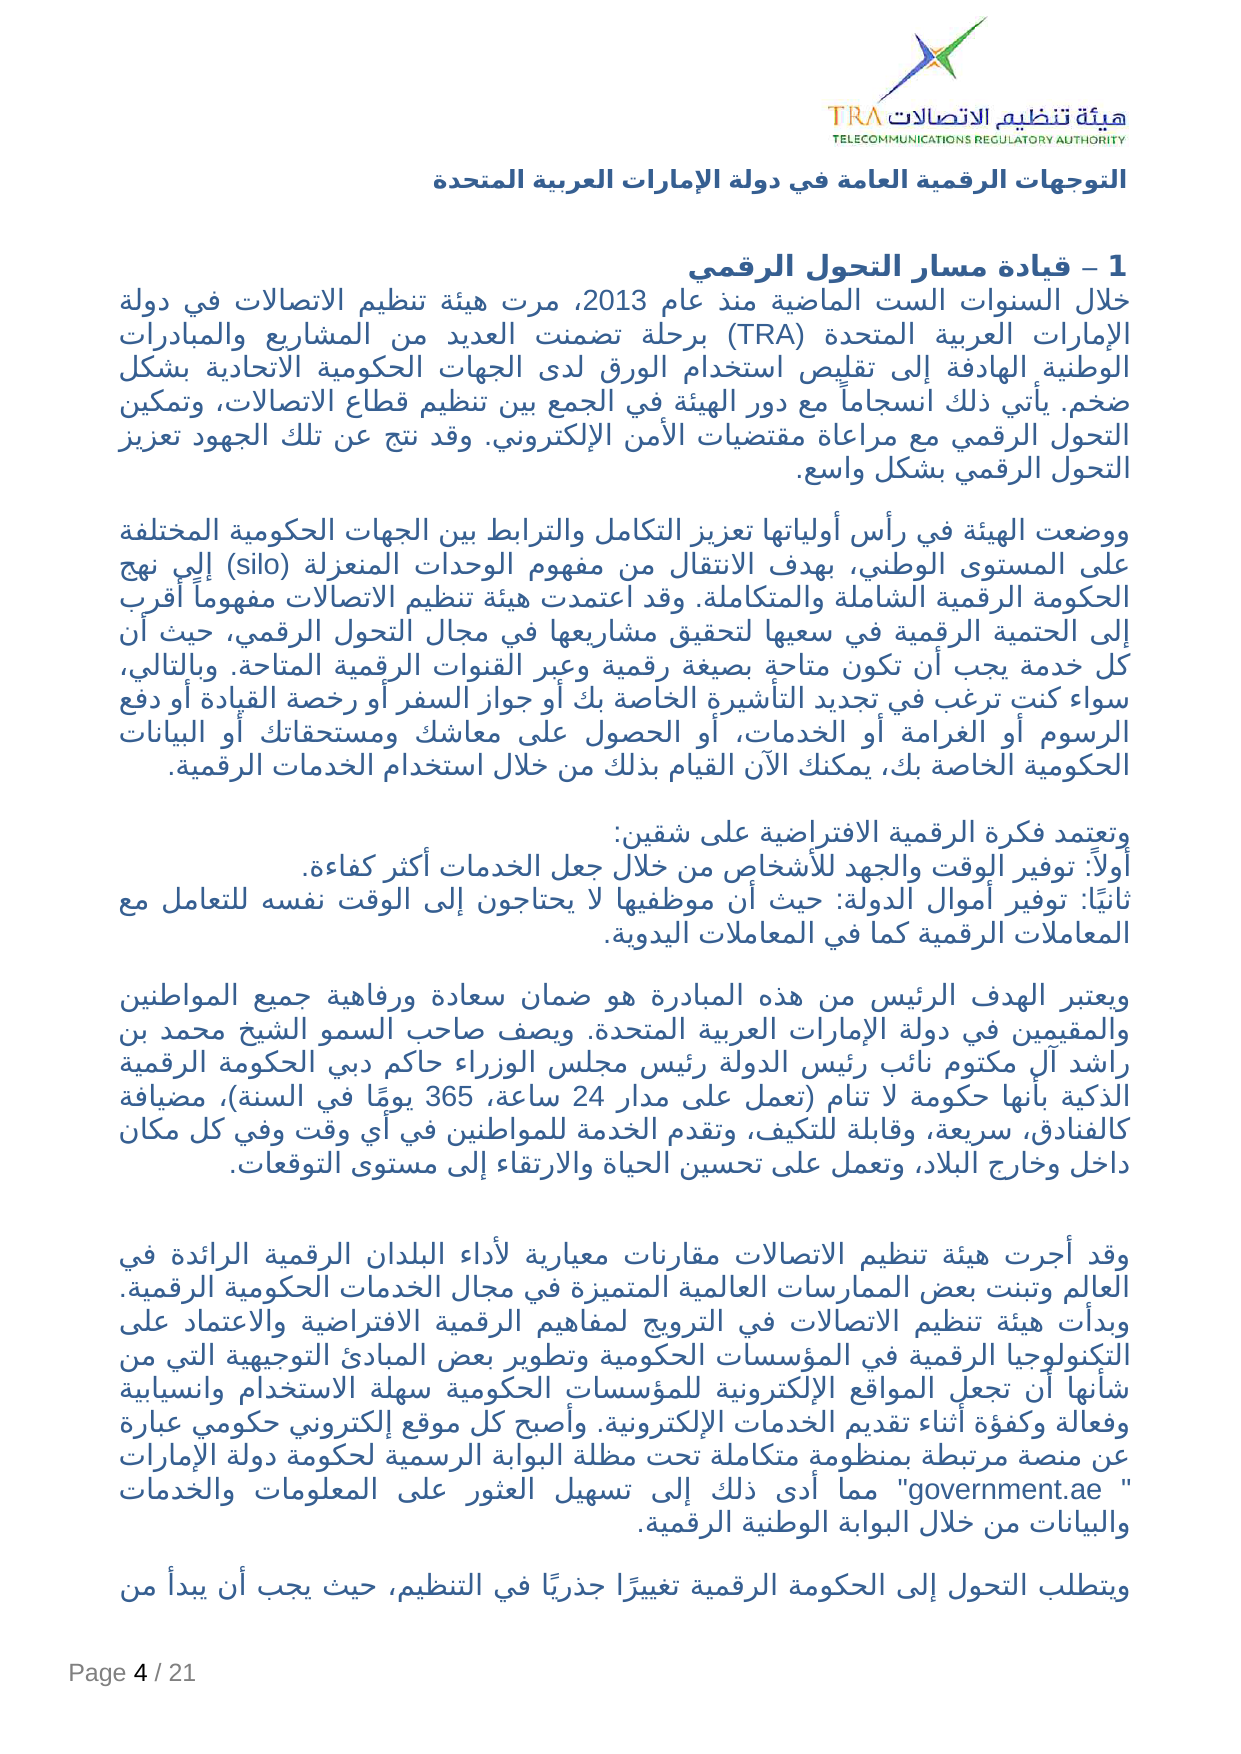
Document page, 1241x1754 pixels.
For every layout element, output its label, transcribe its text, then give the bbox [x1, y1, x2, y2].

picture [804, 8, 1146, 174]
text أولاً: توفير الوقت والجهد للأشخاص من خلال جعل الخدمات أكثر كفاءة. [118, 849, 1131, 882]
text خلال السنوات الست الماضية منذ عام 2013، مرت هيئة تنظيم الاتصالات في دولة الإمارات العربية المتحدة (TRA) برحلة تضمنت العديد من المشاريع والمبادرات الوطنية الهادفة إلى تقليص استخدام الورق لدى الجهات الحكومية الاتحادية بشكل ضخم. يأتي ذلك انسجاماً مع دور الهيئة في الجمع بين تنظيم قطاع الاتصالات، وتمكين التحول الرقمي مع مراعاة مقتضيات الأمن الإلكتروني. وقد نتج عن تلك الجهود تعزيز التحول الرقمي بشكل واسع. [118, 283, 1131, 484]
text وتعتمد فكرة الرقمية الافتراضية على شقين: [118, 815, 1131, 849]
text ويعتبر الهدف الرئيس من هذه المبادرة هو ضمان سعادة ورفاهية جميع المواطنين والمقيمين في دولة الإمارات العربية المتحدة. ويصف صاحب السمو الشيخ محمد بن راشد آل مكتوم نائب رئيس الدولة رئيس مجلس الوزراء حاكم دبي الحكومة الرقمية الذكية بأنها حكومة لا تنام (تعمل على مدار 24 ساعة، 365 يومًا في السنة)، مضيافة كالفنادق، سريعة، وقابلة للتكيف، وتقدم الخدمة للمواطنين في أي وقت وفي كل مكان داخل وخارج البلاد، وتعمل على تحسين الحياة والارتقاء إلى مستوى التوقعات. [118, 978, 1131, 1179]
text وقد أجرت هيئة تنظيم الاتصالات مقارنات معيارية لأداء البلدان الرقمية الرائدة في العالم وتبنت بعض الممارسات العالمية المتميزة في مجال الخدمات الحكومية الرقمية. وبدأت هيئة تنظيم الاتصالات في الترويج لمفاهيم الرقمية الافتراضية والاعتماد على التكنولوجيا الرقمية في المؤسسات الحكومية وتطوير بعض المبادئ التوجيهية التي من شأنها أن تجعل المواقع الإلكترونية للمؤسسات الحكومية سهلة الاستخدام وانسيابية وفعالة وكفؤة أثناء تقديم الخدمات الإلكترونية. وأصبح كل موقع إلكتروني حكومي عبارة عن منصة مرتبطة بمنظومة متكاملة تحت مظلة البوابة الرسمية لحكومة دولة الإمارات " government.ae" مما أدى ذلك إلى تسهيل العثور على المعلومات والخدمات والبيانات من خلال البوابة الوطنية الرقمية. [118, 1237, 1131, 1539]
subtitle 1 – قيادة مسار التحول الرقمي [118, 249, 1128, 283]
text ثانيًا: توفير أموال الدولة: حيث أن موظفيها لا يحتاجون إلى الوقت نفسه للتعامل مع المعاملات الرقمية كما في المعاملات اليدوية. [118, 882, 1131, 949]
text ووضعت الهيئة في رأس أولياتها تعزيز التكامل والترابط بين الجهات الحكومية المختلفة على المستوى الوطني، بهدف الانتقال من مفهوم الوحدات المنعزلة (silo) إلى نهج الحكومة الرقمية الشاملة والمتكاملة. وقد اعتمدت هيئة تنظيم الاتصالات مفهوماً أقرب إلى الحتمية الرقمية في سعيها لتحقيق مشاريعها في مجال التحول الرقمي، حيث أن كل خدمة يجب أن تكون متاحة بصيغة رقمية وعبر القنوات الرقمية المتاحة. وبالتالي، سواء كنت ترغب في تجديد التأشيرة الخاصة بك أو جواز السفر أو رخصة القيادة أو دفع الرسوم أو الغرامة أو الخدمات، أو الحصول على معاشك ومستحقاتك أو البيانات الحكومية الخاصة بك، يمكنك الآن القيام بذلك من خلال استخدام الخدمات الرقمية. [118, 513, 1131, 782]
